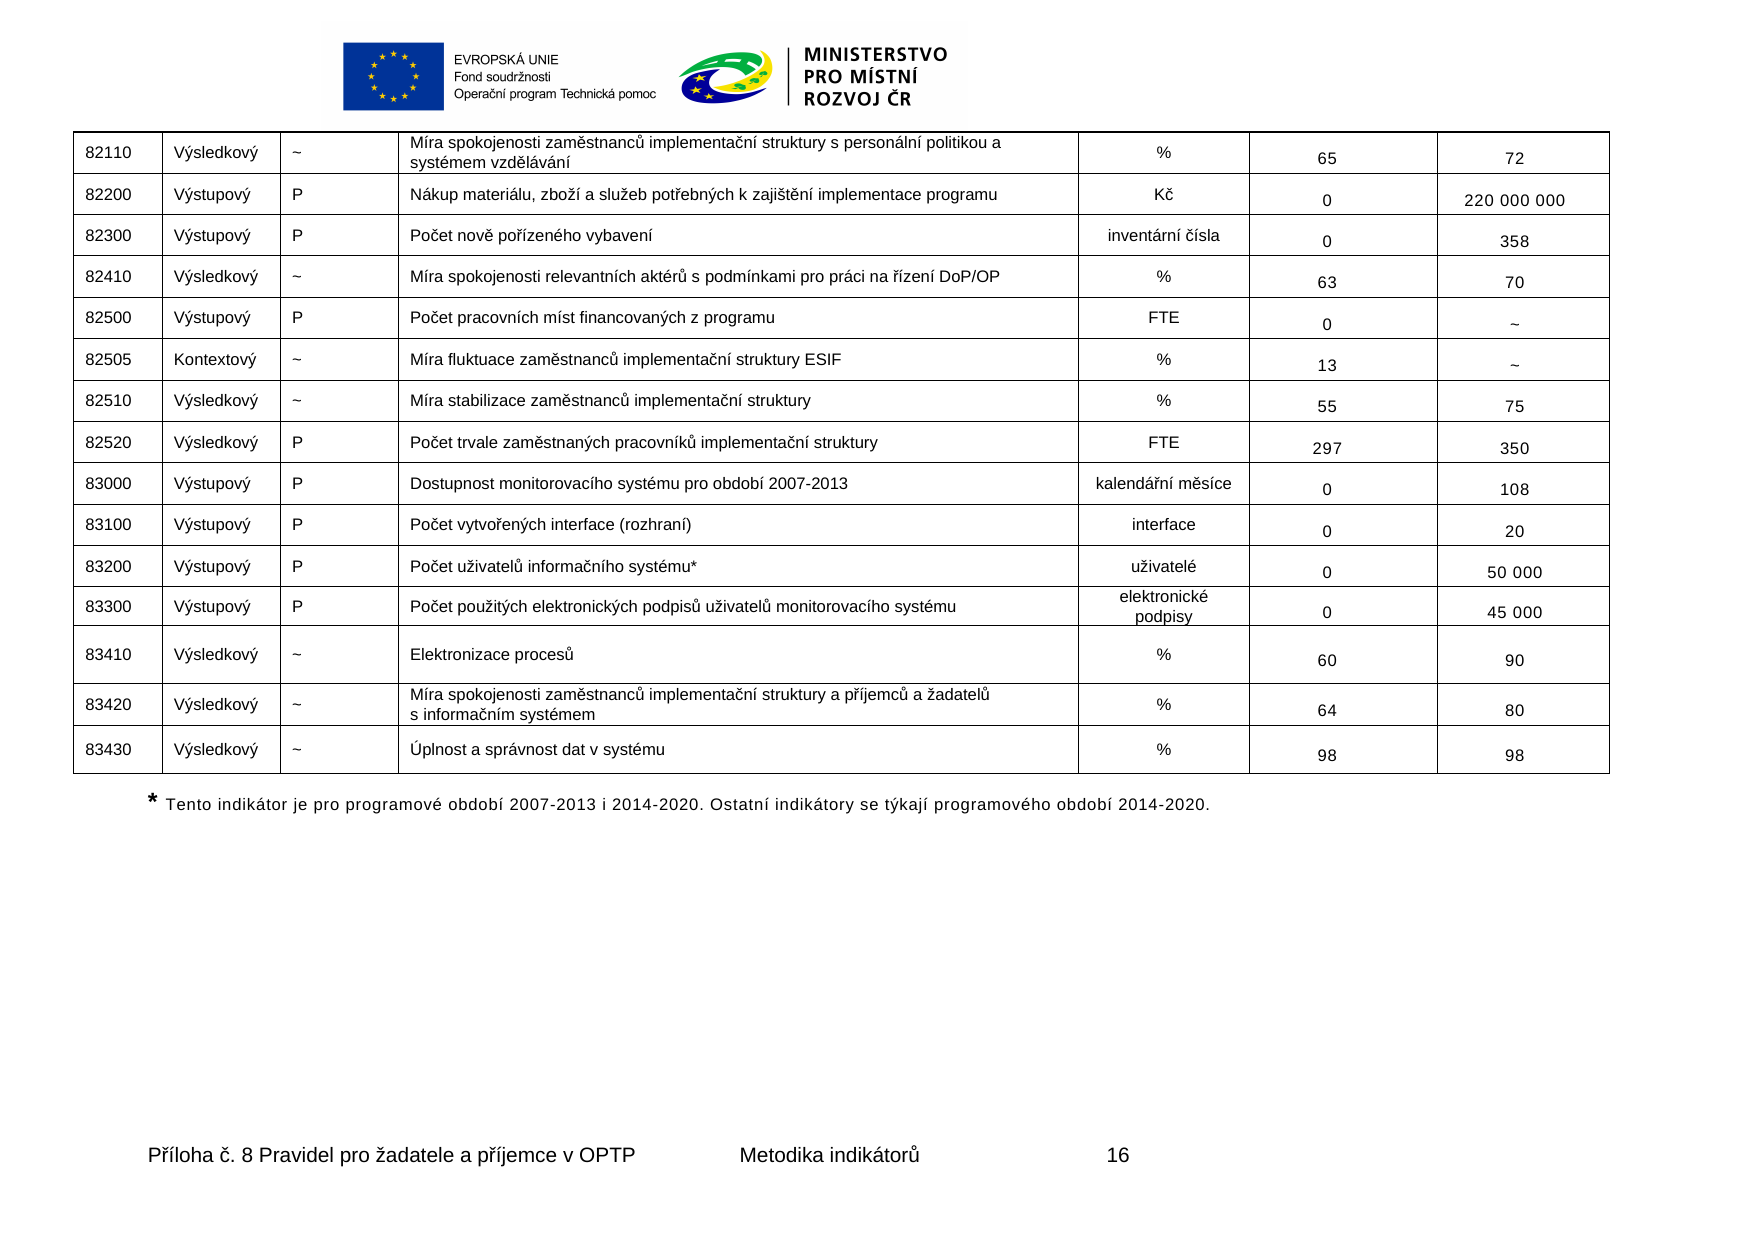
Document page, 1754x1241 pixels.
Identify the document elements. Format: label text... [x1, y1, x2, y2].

table_cell 82200 [74, 174, 162, 214]
list * Tento indikátor je pro programové období 2007-2013 i 2014-2020. Ostatní indikátory se týkají programového období 2014-2020. [148, 787, 1606, 815]
table_cell ~ [1438, 339, 1609, 379]
table_cell 297 [1250, 422, 1437, 462]
table_cell Výstupový [163, 505, 280, 545]
table_cell 83200 [74, 546, 162, 586]
table_cell 80 [1438, 684, 1609, 724]
table_cell 82410 [74, 256, 162, 297]
table_cell 108 [1438, 463, 1609, 503]
table_cell 50 000 [1438, 546, 1609, 586]
table_cell Počet vytvořených interface (rozhraní) [399, 505, 1078, 545]
table_cell FTE [1079, 298, 1249, 338]
table_cell Výsledkový [163, 381, 280, 421]
table_cell 83300 [74, 587, 162, 625]
table_cell P [281, 174, 398, 214]
table_cell P [281, 463, 398, 503]
table_cell % [1079, 684, 1249, 724]
table_cell kalendářní měsíce [1079, 463, 1249, 503]
table_cell uživatelé [1079, 546, 1249, 586]
table_cell 350 [1438, 422, 1609, 462]
table_cell Výsledkový [163, 256, 280, 297]
table_cell P [281, 587, 398, 625]
table_cell interface [1079, 505, 1249, 545]
table_cell 83420 [74, 684, 162, 724]
table_cell 82520 [74, 422, 162, 462]
table_cell Výsledkový [163, 726, 280, 773]
table_cell elektronické podpisy [1079, 587, 1249, 625]
table_cell 70 [1438, 256, 1609, 297]
table_cell Výstupový [163, 546, 280, 586]
table_cell Počet trvale zaměstnaných pracovníků implementační struktury [399, 422, 1078, 462]
table_cell % [1079, 339, 1249, 379]
table_cell 55 [1250, 381, 1437, 421]
table_cell 82505 [74, 339, 162, 379]
table_cell Úplnost a správnost dat v systému [399, 726, 1078, 773]
table_cell 20 [1438, 505, 1609, 545]
table_cell Výsledkový [163, 626, 280, 683]
table_cell 0 [1250, 505, 1437, 545]
table_cell Výstupový [163, 215, 280, 255]
table_cell 0 [1250, 215, 1437, 255]
table_cell Počet uživatelů informačního systému* [399, 546, 1078, 586]
table_cell 83100 [74, 505, 162, 545]
table_cell ~ [1438, 298, 1609, 338]
table_cell 82110 [74, 133, 162, 173]
table_cell 82300 [74, 215, 162, 255]
table_cell % [1079, 381, 1249, 421]
table_cell Míra spokojenosti zaměstnanců implementační struktury s personální politikou a systémem vzdělávání [399, 133, 1078, 173]
table_cell Výsledkový [163, 422, 280, 462]
table_cell ~ [281, 626, 398, 683]
table_cell FTE [1079, 422, 1249, 462]
table_cell 0 [1250, 587, 1437, 625]
table_cell 0 [1250, 298, 1437, 338]
table_cell Kč [1079, 174, 1249, 214]
table_cell Dostupnost monitorovacího systému pro období 2007-2013 [399, 463, 1078, 503]
table_cell 358 [1438, 215, 1609, 255]
table_cell % [1079, 626, 1249, 683]
table_cell Výstupový [163, 174, 280, 214]
table_cell P [281, 298, 398, 338]
table_cell 13 [1250, 339, 1437, 379]
table_cell % [1079, 256, 1249, 297]
table_cell Počet použitých elektronických podpisů uživatelů monitorovacího systému [399, 587, 1078, 625]
table_cell Výsledkový [163, 684, 280, 724]
table_cell P [281, 422, 398, 462]
table_cell 0 [1250, 463, 1437, 503]
table_cell 82500 [74, 298, 162, 338]
table_cell P [281, 215, 398, 255]
table_cell P [281, 505, 398, 545]
table_cell 75 [1438, 381, 1609, 421]
table_cell inventární čísla [1079, 215, 1249, 255]
table_cell ~ [281, 256, 398, 297]
table_cell % [1079, 133, 1249, 173]
table_cell Míra spokojenosti relevantních aktérů s podmínkami pro práci na řízení DoP/OP [399, 256, 1078, 297]
table_cell 60 [1250, 626, 1437, 683]
table_cell ~ [281, 133, 398, 173]
table_cell Výstupový [163, 587, 280, 625]
table_cell 83410 [74, 626, 162, 683]
table_cell 64 [1250, 684, 1437, 724]
table_cell Míra stabilizace zaměstnanců implementační struktury [399, 381, 1078, 421]
table_cell % [1079, 726, 1249, 773]
table_cell Elektronizace procesů [399, 626, 1078, 683]
table_cell 90 [1438, 626, 1609, 683]
table_cell 0 [1250, 174, 1437, 214]
picture [321, 21, 969, 131]
table_cell Kontextový [163, 339, 280, 379]
table_cell 98 [1250, 726, 1437, 773]
table_cell Míra fluktuace zaměstnanců implementační struktury ESIF [399, 339, 1078, 379]
table_cell 83000 [74, 463, 162, 503]
table_cell Výstupový [163, 463, 280, 503]
table_cell ~ [281, 726, 398, 773]
table_cell 98 [1438, 726, 1609, 773]
table_cell Míra spokojenosti zaměstnanců implementační struktury a příjemců a žadatelů s informačním systémem [399, 684, 1078, 724]
table_cell 220 000 000 [1438, 174, 1609, 214]
table_cell 82510 [74, 381, 162, 421]
table_cell 65 [1250, 133, 1437, 173]
table_cell 45 000 [1438, 587, 1609, 625]
table_cell 72 [1438, 133, 1609, 173]
table_cell ~ [281, 381, 398, 421]
table_cell Nákup materiálu, zboží a služeb potřebných k zajištění implementace programu [399, 174, 1078, 214]
table_cell Výsledkový [163, 133, 280, 173]
table_cell ~ [281, 684, 398, 724]
table_cell ~ [281, 339, 398, 379]
table_cell Výstupový [163, 298, 280, 338]
table_cell P [281, 546, 398, 586]
table_cell Počet nově pořízeného vybavení [399, 215, 1078, 255]
table_cell 83430 [74, 726, 162, 773]
table_cell 63 [1250, 256, 1437, 297]
table_cell 0 [1250, 546, 1437, 586]
table_cell Počet pracovních míst financovaných z programu [399, 298, 1078, 338]
